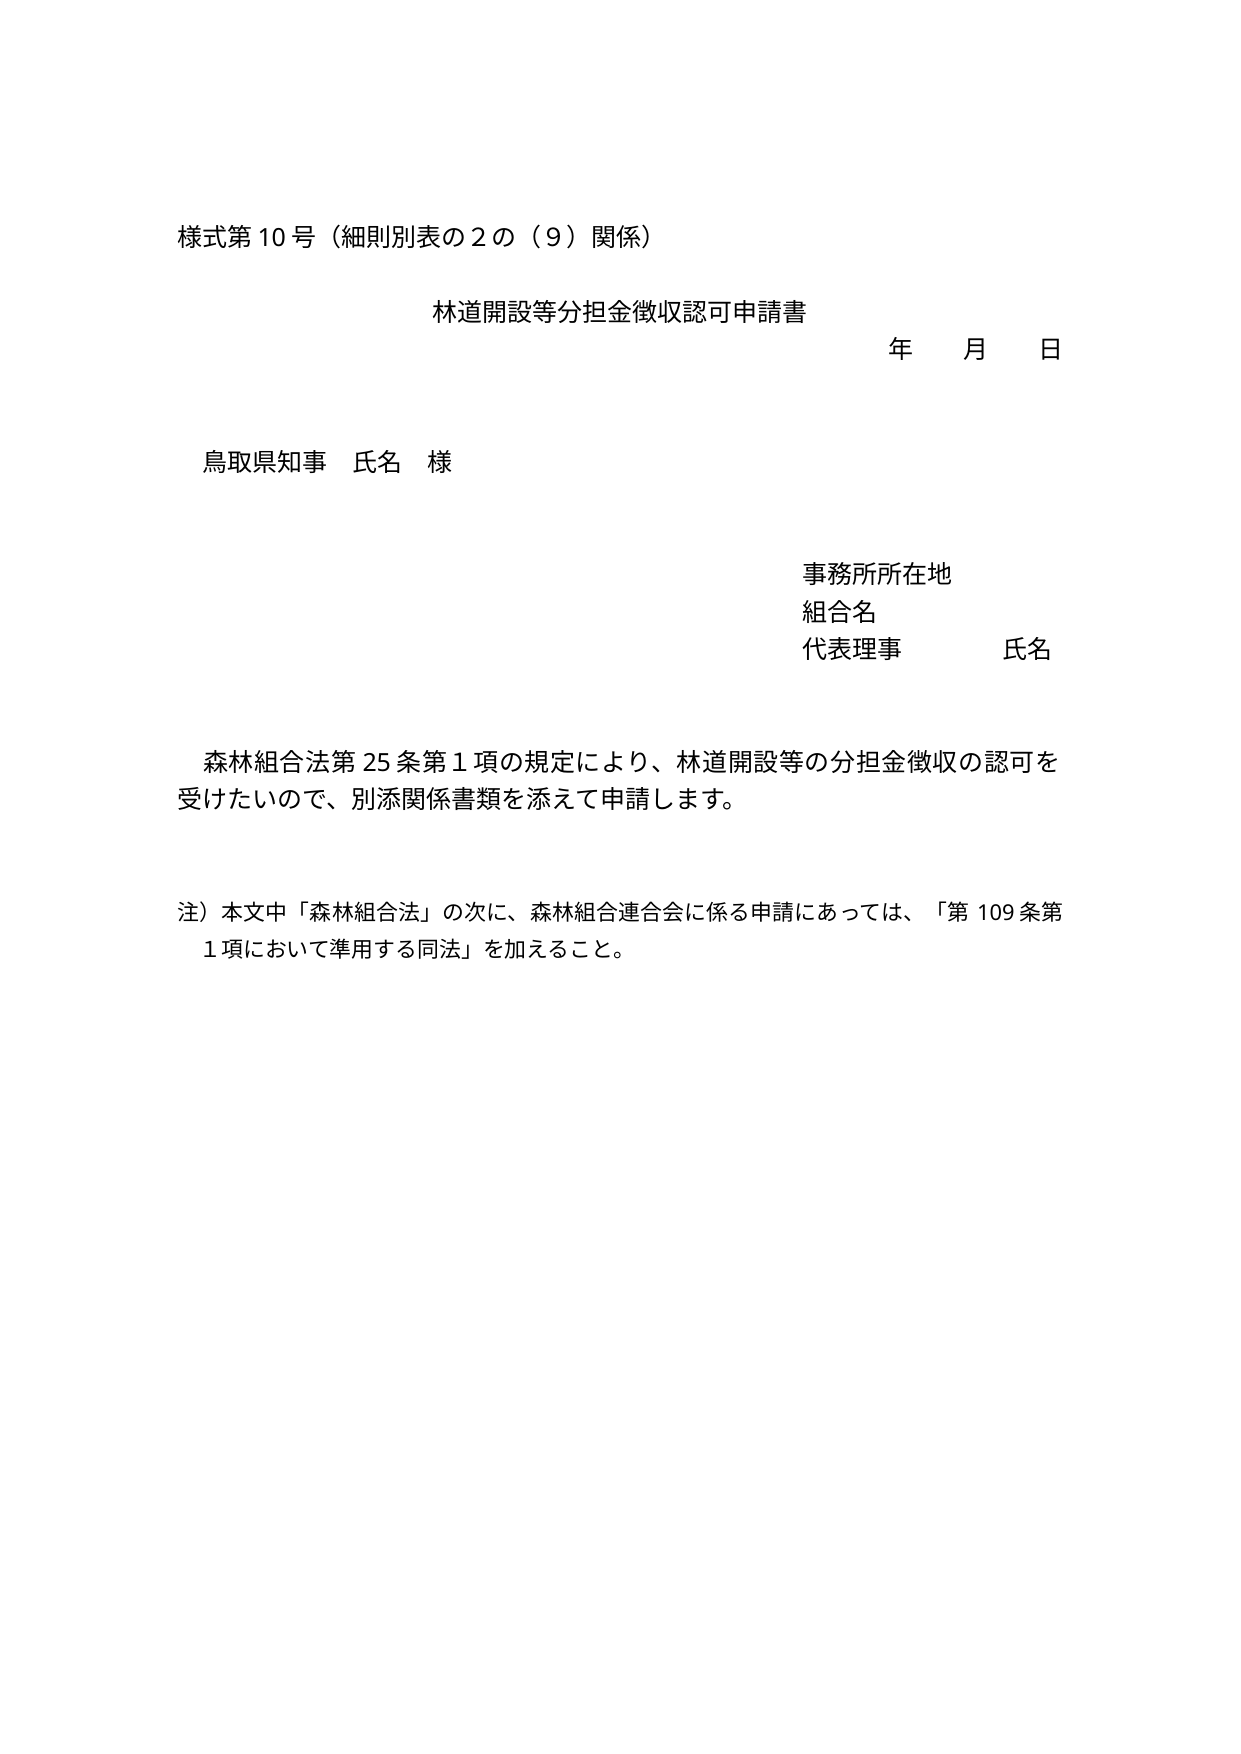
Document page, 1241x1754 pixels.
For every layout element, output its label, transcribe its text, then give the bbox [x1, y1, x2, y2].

text 事務所所在地 [177, 554, 1063, 592]
text 森林組合法第25条第１項の規定により、林道開設等の分担金徴収の認可を受けたいので、別添関係書類を添えて申請します。 [177, 742, 1063, 817]
text 林道開設等分担金徴収認可申請書 [177, 292, 1063, 329]
text 年 月 日 [177, 329, 1063, 367]
text 鳥取県知事 氏名 様 [177, 442, 1063, 479]
text 様式第10号（細則別表の２の（９）関係） [177, 217, 1063, 254]
text 注）本文中「森林組合法」の次に、森林組合連合会に係る申請にあっては、「第109条第１項において準用する同法」を加えること。 [177, 892, 1063, 967]
text 代表理事 氏名 [177, 629, 1063, 667]
text 組合名 [177, 592, 1063, 629]
